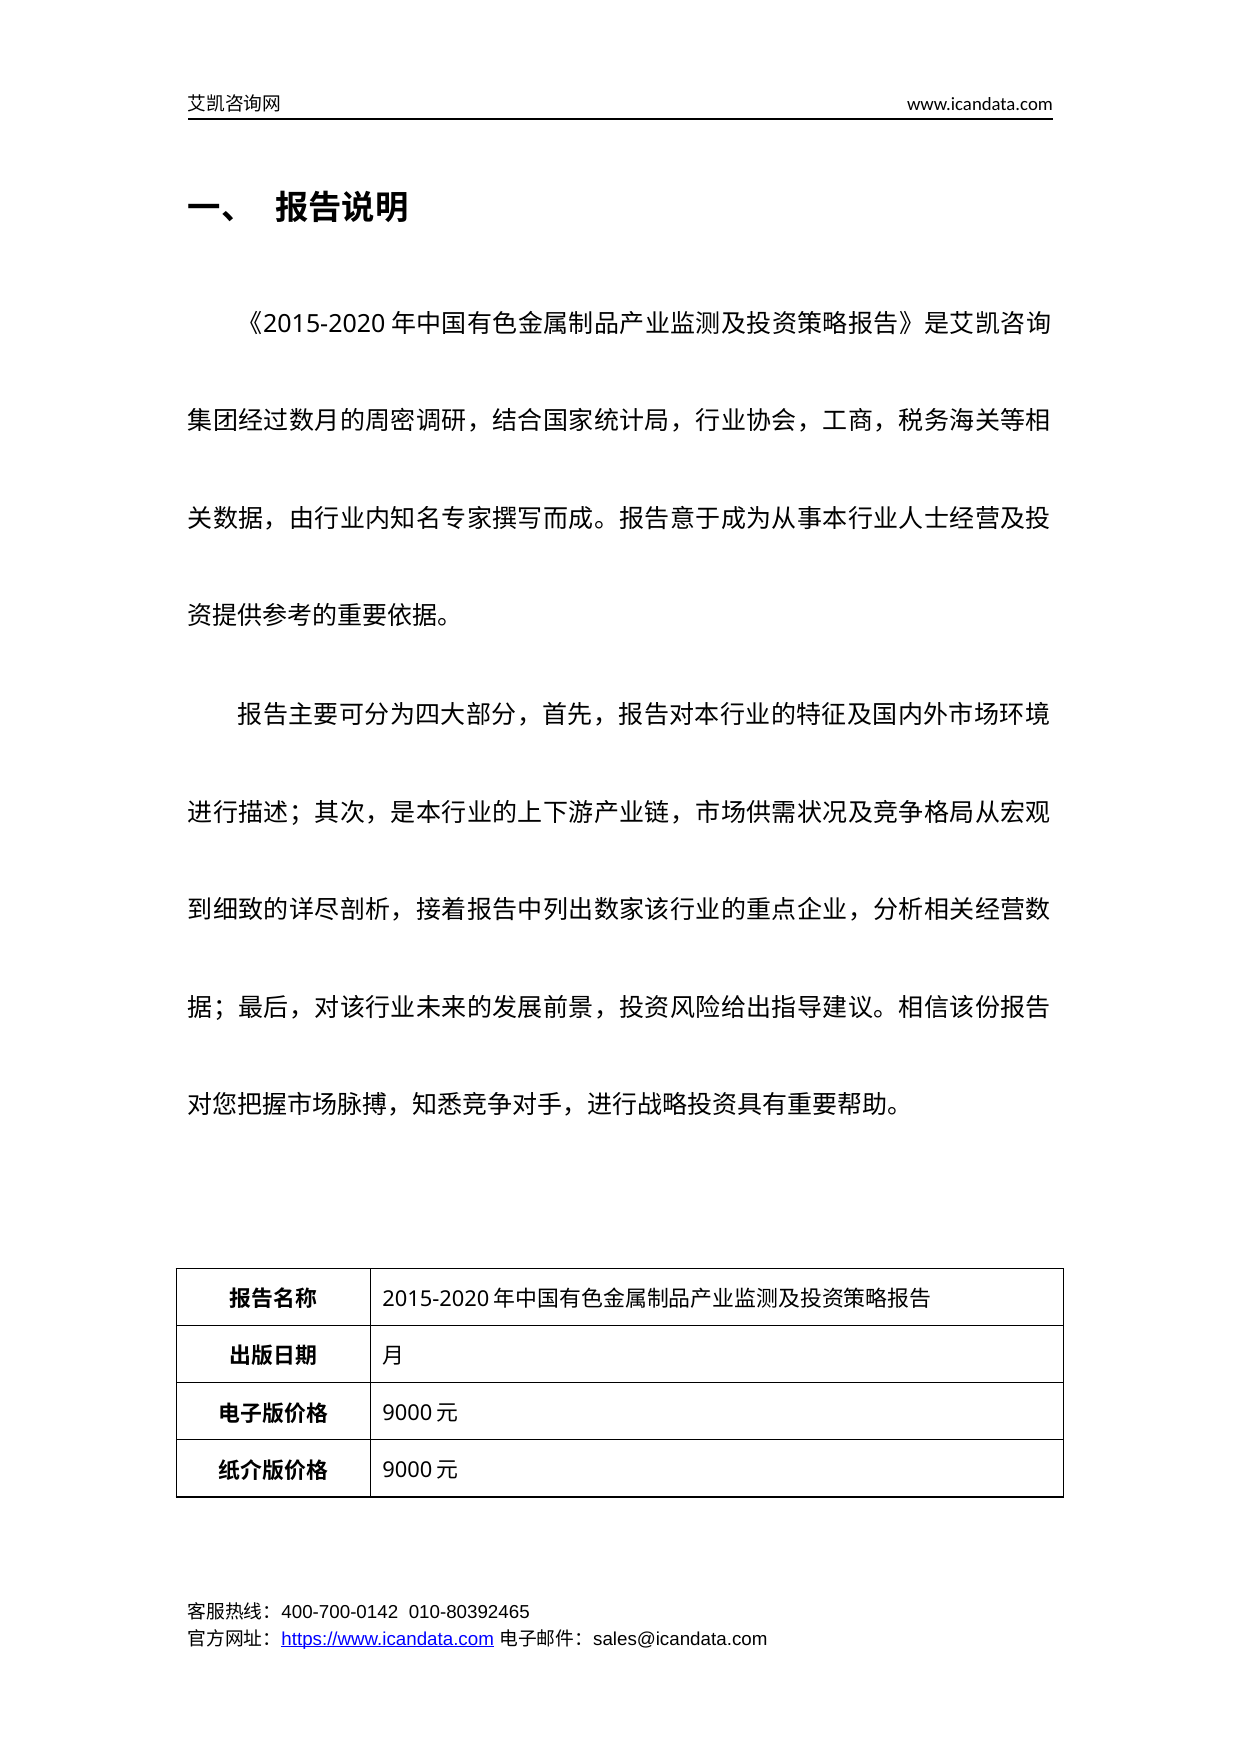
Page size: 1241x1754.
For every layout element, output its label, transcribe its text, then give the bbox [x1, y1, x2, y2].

table_cell 出版日期 [177, 1326, 370, 1382]
text 《2015-2020年中国有色金属制品产业监测及投资策略报告》是艾凯咨询集团经过数月的周密调研，结合国家统计局，行业协会，工商，税务海关等相关数据，由行业内知名专家撰写而成。报告意于成为从事本行业人士经营及投资提供参考的重要依据。 [187, 289, 1053, 646]
table_cell 电子版价格 [177, 1383, 370, 1439]
table_header 2015-2020年中国有色金属制品产业监测及投资策略报告 [371, 1269, 1063, 1325]
table_cell 纸介版价格 [177, 1440, 370, 1496]
table_cell 9000元 [371, 1383, 1063, 1439]
text 报告主要可分为四大部分，首先，报告对本行业的特征及国内外市场环境进行描述；其次，是本行业的上下游产业链，市场供需状况及竞争格局从宏观到细致的详尽剖析，接着报告中列出数家该行业的重点企业，分析相关经营数据；最后，对该行业未来的发展前景，投资风险给出指导建议。相信该份报告对您把握市场脉搏，知悉竞争对手，进行战略投资具有重要帮助。 [187, 681, 1053, 1136]
table_header 报告名称 [177, 1269, 370, 1325]
table_cell 9000元 [371, 1440, 1063, 1496]
table_cell 月 [371, 1326, 1063, 1382]
subtitle 报告说明 [187, 172, 1053, 237]
